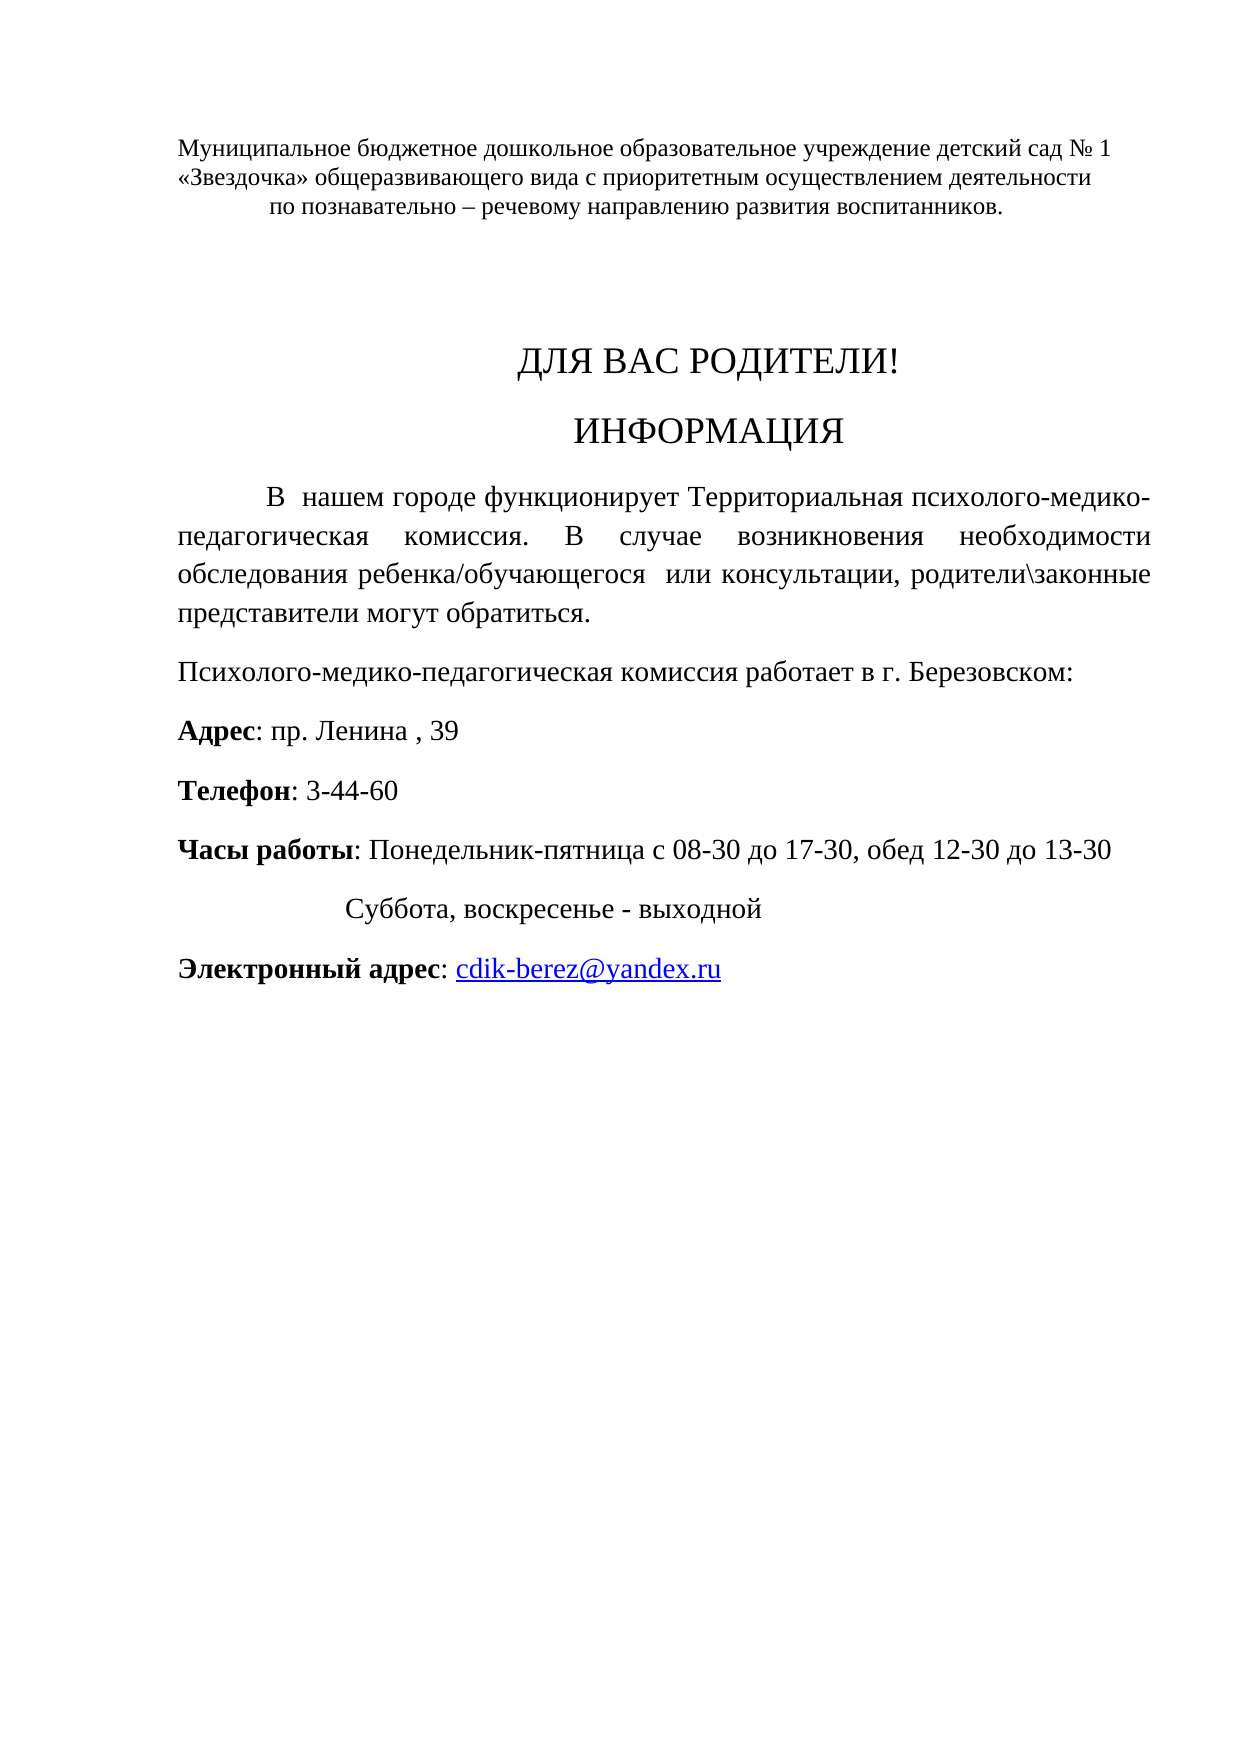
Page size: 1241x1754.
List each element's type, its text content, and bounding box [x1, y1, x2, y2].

text В нашем городе функционирует Территориальная психолого-медико-педагогическая комиссия. В случае возникновения необходимости обследования ребенка/обучающегося или консультации, родители\законные представители могут обратиться. [177, 479, 1152, 628]
text ИНФОРМАЦИЯ [177, 409, 1152, 452]
text по познавательно – речевому направлению развития воспитанников. [121, 191, 1152, 219]
text Телефон: 3-44-60 [177, 773, 1152, 806]
text Суббота, воскресенье - выходной [177, 892, 1152, 925]
text Часы работы: Понедельник-пятница с 08-30 до 17-30, обед 12-30 до 13-30 [177, 832, 1152, 866]
text Адрес: пр. Ленина , 39 [177, 713, 1152, 747]
text Психолого-медико-педагогическая комиссия работает в г. Березовском: [177, 654, 1152, 688]
text Электронный адрес: cdik-berez@yandex.ru [177, 951, 1152, 984]
text Муниципальное бюджетное дошкольное образовательное учреждение детский сад № 1 «Звездочка» общеразвивающего вида с приоритетным осуществлением деятельности [177, 133, 1152, 191]
text ДЛЯ ВАС РОДИТЕЛИ! [177, 338, 1152, 381]
